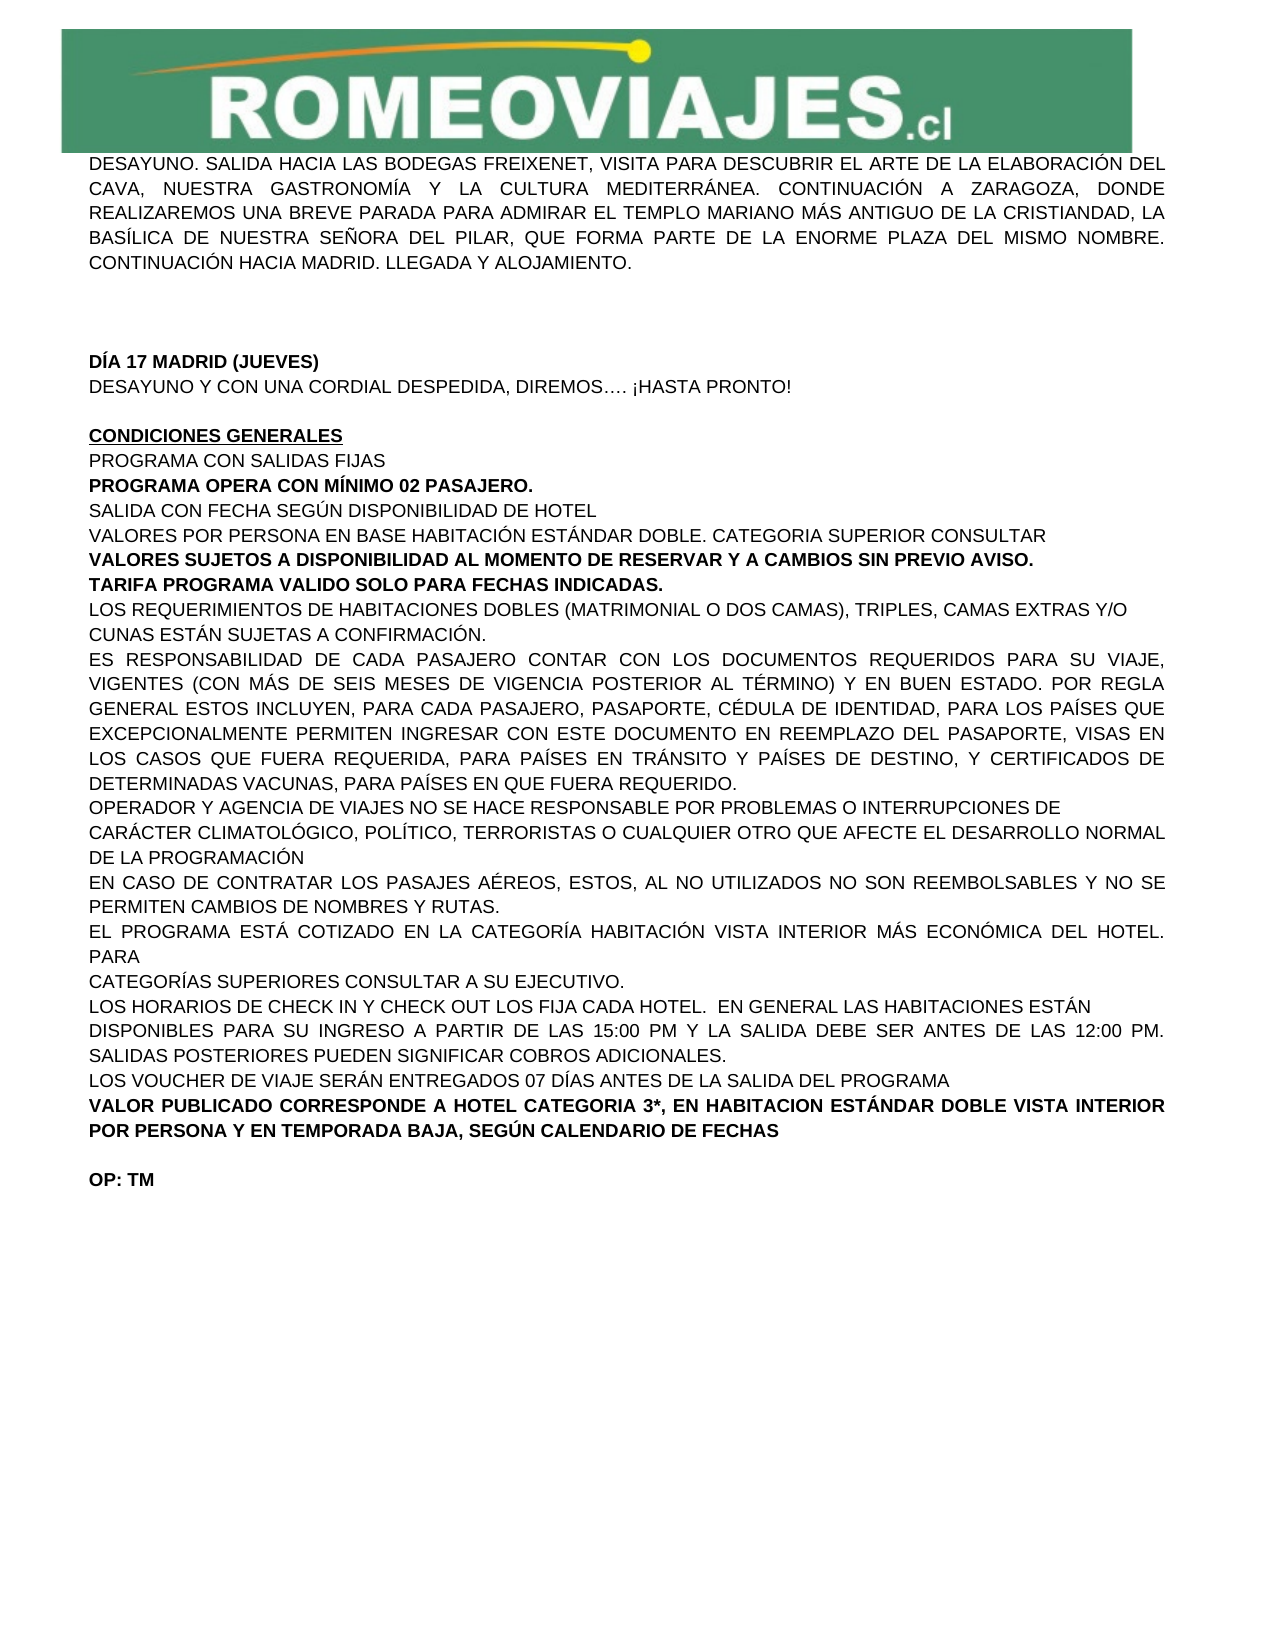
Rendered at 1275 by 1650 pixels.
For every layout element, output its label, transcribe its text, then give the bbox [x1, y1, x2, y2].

text OPERADOR Y AGENCIA DE VIAJES NO SE HACE RESPONSABLE POR PROBLEMAS O INTERRUPCIONES DE [89, 797, 1167, 819]
text LOS VOUCHER DE VIAJE SERÁN ENTREGADOS 07 DÍAS ANTES DE LA SALIDA DEL PROGRAMA [89, 1070, 1167, 1091]
text ES RESPONSABILIDAD DE CADA PASAJERO CONTAR CON LOS DOCUMENTOS REQUERIDOS PARA SU VIAJE, VIGENTES (CON MÁS DE SEIS MESES DE VIGENCIA POSTERIOR AL TÉRMINO) Y EN BUEN ESTADO. POR REGLA GENERAL ESTOS INCLUYEN, PARA CADA PASAJERO, PASAPORTE, CÉDULA DE IDENTIDAD, PARA LOS PAÍSES QUE EXCEPCIONALMENTE PERMITEN INGRESAR CON ESTE DOCUMENTO EN REEMPLAZO DEL PASAPORTE, VISAS EN LOS CASOS QUE FUERA REQUERIDA, PARA PAÍSES EN TRÁNSITO Y PAÍSES DE DESTINO, Y CERTIFICADOS DE DETERMINADAS VACUNAS, PARA PAÍSES EN QUE FUERA REQUERIDO. [89, 648, 1167, 794]
text VALOR PUBLICADO CORRESPONDE A HOTEL CATEGORIA 3*, EN HABITACION ESTÁNDAR DOBLE VISTA INTERIOR POR PERSONA Y EN TEMPORADA BAJA, SEGÚN CALENDARIO DE FECHAS [89, 1094, 1167, 1141]
text PROGRAMA OPERA CON MÍNIMO 02 PASAJERO. [89, 475, 1167, 496]
text VALORES SUJETOS A DISPONIBILIDAD AL MOMENTO DE RESERVAR Y A CAMBIOS SIN PREVIO AVISO. [89, 549, 1167, 571]
text DESAYUNO. SALIDA HACIA LAS BODEGAS FREIXENET, VISITA PARA DESCUBRIR EL ARTE DE LA ELABORACIÓN DEL CAVA, NUESTRA GASTRONOMÍA Y LA CULTURA MEDITERRÁNEA. CONTINUACIÓN A ZARAGOZA, DONDE REALIZAREMOS UNA BREVE PARADA PARA ADMIRAR EL TEMPLO MARIANO MÁS ANTIGUO DE LA CRISTIANDAD, LA BASÍLICA DE NUESTRA SEÑORA DEL PILAR, QUE FORMA PARTE DE LA ENORME PLAZA DEL MISMO NOMBRE. CONTINUACIÓN HACIA MADRID. LLEGADA Y ALOJAMIENTO. [89, 152, 1167, 273]
text TARIFA PROGRAMA VALIDO SOLO PARA FECHAS INDICADAS. [89, 574, 1167, 596]
text PROGRAMA CON SALIDAS FIJAS [89, 450, 1167, 472]
text DESAYUNO Y CON UNA CORDIAL DESPEDIDA, DIREMOS…. ¡HASTA PRONTO! [89, 376, 1167, 397]
text EL PROGRAMA ESTÁ COTIZADO EN LA CATEGORÍA HABITACIÓN VISTA INTERIOR MÁS ECONÓMICA DEL HOTEL. PARA [89, 921, 1167, 967]
text DÍA 17 MADRID (JUEVES) [89, 351, 1167, 372]
text SALIDA CON FECHA SEGÚN DISPONIBILIDAD DE HOTEL [89, 499, 1167, 521]
text EN CASO DE CONTRATAR LOS PASAJES AÉREOS, ESTOS, AL NO UTILIZADOS NO SON REEMBOLSABLES Y NO SE PERMITEN CAMBIOS DE NOMBRES Y RUTAS. [89, 871, 1167, 918]
text DISPONIBLES PARA SU INGRESO A PARTIR DE LAS 15:00 PM Y LA SALIDA DEBE SER ANTES DE LAS 12:00 PM. SALIDAS POSTERIORES PUEDEN SIGNIFICAR COBROS ADICIONALES. [89, 1020, 1167, 1067]
text CATEGORÍAS SUPERIORES CONSULTAR A SU EJECUTIVO. [89, 971, 1167, 992]
text VALORES POR PERSONA EN BASE HABITACIÓN ESTÁNDAR DOBLE. CATEGORIA SUPERIOR CONSULTAR [89, 524, 1167, 546]
text OP: TM [89, 1169, 1167, 1191]
picture [59, 29, 1133, 153]
text CUNAS ESTÁN SUJETAS A CONFIRMACIÓN. [89, 623, 1167, 645]
text LOS HORARIOS DE CHECK IN Y CHECK OUT LOS FIJA CADA HOTEL. EN GENERAL LAS HABITACIONES ESTÁN [89, 995, 1167, 1017]
text CARÁCTER CLIMATOLÓGICO, POLÍTICO, TERRORISTAS O CUALQUIER OTRO QUE AFECTE EL DESARROLLO NORMAL DE LA PROGRAMACIÓN [89, 822, 1167, 868]
text CONDICIONES GENERALES [89, 425, 1167, 447]
text LOS REQUERIMIENTOS DE HABITACIONES DOBLES (MATRIMONIAL O DOS CAMAS), TRIPLES, CAMAS EXTRAS Y/O [89, 599, 1167, 620]
